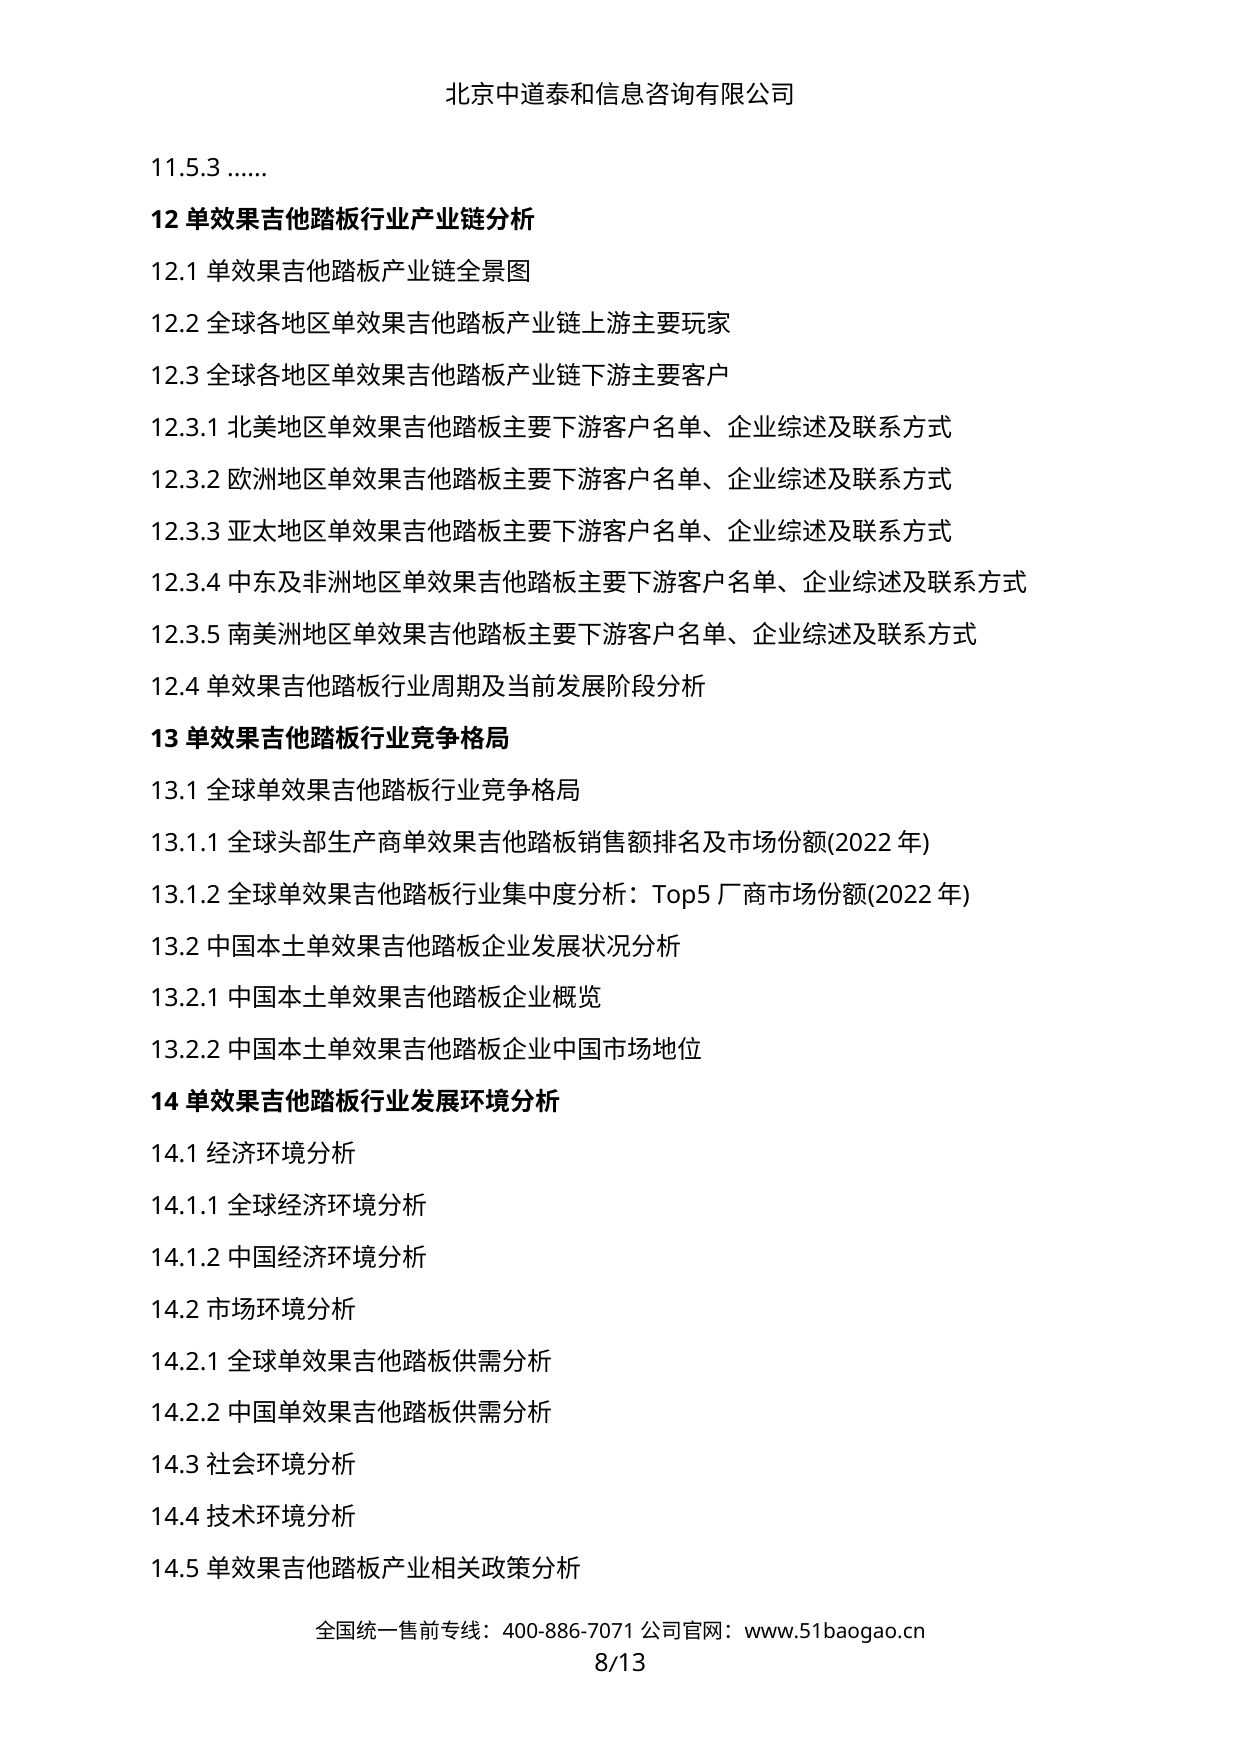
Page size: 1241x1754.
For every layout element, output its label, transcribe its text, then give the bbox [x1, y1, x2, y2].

text 14.2 市场环境分析 [150, 1289, 1090, 1325]
text 12.4 单效果吉他踏板行业周期及当前发展阶段分析 [150, 667, 1090, 703]
text 12.3.5 南美洲地区单效果吉他踏板主要下游客户名单、企业综述及联系方式 [150, 615, 1090, 651]
text 12.3.2 欧洲地区单效果吉他踏板主要下游客户名单、企业综述及联系方式 [150, 459, 1090, 495]
text 12 单效果吉他踏板行业产业链分析 [150, 200, 1090, 236]
text 13.1.1 全球头部生产商单效果吉他踏板销售额排名及市场份额(2022年) [150, 822, 1090, 858]
text 12.1 单效果吉他踏板产业链全景图 [150, 252, 1090, 288]
text 11.5.3 ...... [150, 150, 1090, 184]
text 14 单效果吉他踏板行业发展环境分析 [150, 1082, 1090, 1118]
text 14.1.1 全球经济环境分析 [150, 1185, 1090, 1222]
text 13 单效果吉他踏板行业竞争格局 [150, 718, 1090, 755]
text 12.3.1 北美地区单效果吉他踏板主要下游客户名单、企业综述及联系方式 [150, 407, 1090, 443]
text 12.3.3 亚太地区单效果吉他踏板主要下游客户名单、企业综述及联系方式 [150, 511, 1090, 547]
text 12.2 全球各地区单效果吉他踏板产业链上游主要玩家 [150, 303, 1090, 340]
text 14.3 社会环境分析 [150, 1445, 1090, 1481]
text 14.1.2 中国经济环境分析 [150, 1237, 1090, 1273]
text 13.2.2 中国本土单效果吉他踏板企业中国市场地位 [150, 1030, 1090, 1066]
text 12.3.4 中东及非洲地区单效果吉他踏板主要下游客户名单、企业综述及联系方式 [150, 563, 1090, 599]
text 13.2 中国本土单效果吉他踏板企业发展状况分析 [150, 926, 1090, 962]
text 14.1 经济环境分析 [150, 1133, 1090, 1170]
text 13.1.2 全球单效果吉他踏板行业集中度分析：Top5 厂商市场份额(2022年) [150, 874, 1090, 910]
text 14.5 单效果吉他踏板产业相关政策分析 [150, 1548, 1090, 1585]
text 14.2.2 中国单效果吉他踏板供需分析 [150, 1393, 1090, 1429]
text 13.2.1 中国本土单效果吉他踏板企业概览 [150, 978, 1090, 1014]
text 12.3 全球各地区单效果吉他踏板产业链下游主要客户 [150, 355, 1090, 392]
text 13.1 全球单效果吉他踏板行业竞争格局 [150, 770, 1090, 807]
text 14.2.1 全球单效果吉他踏板供需分析 [150, 1341, 1090, 1377]
text 14.4 技术环境分析 [150, 1497, 1090, 1533]
